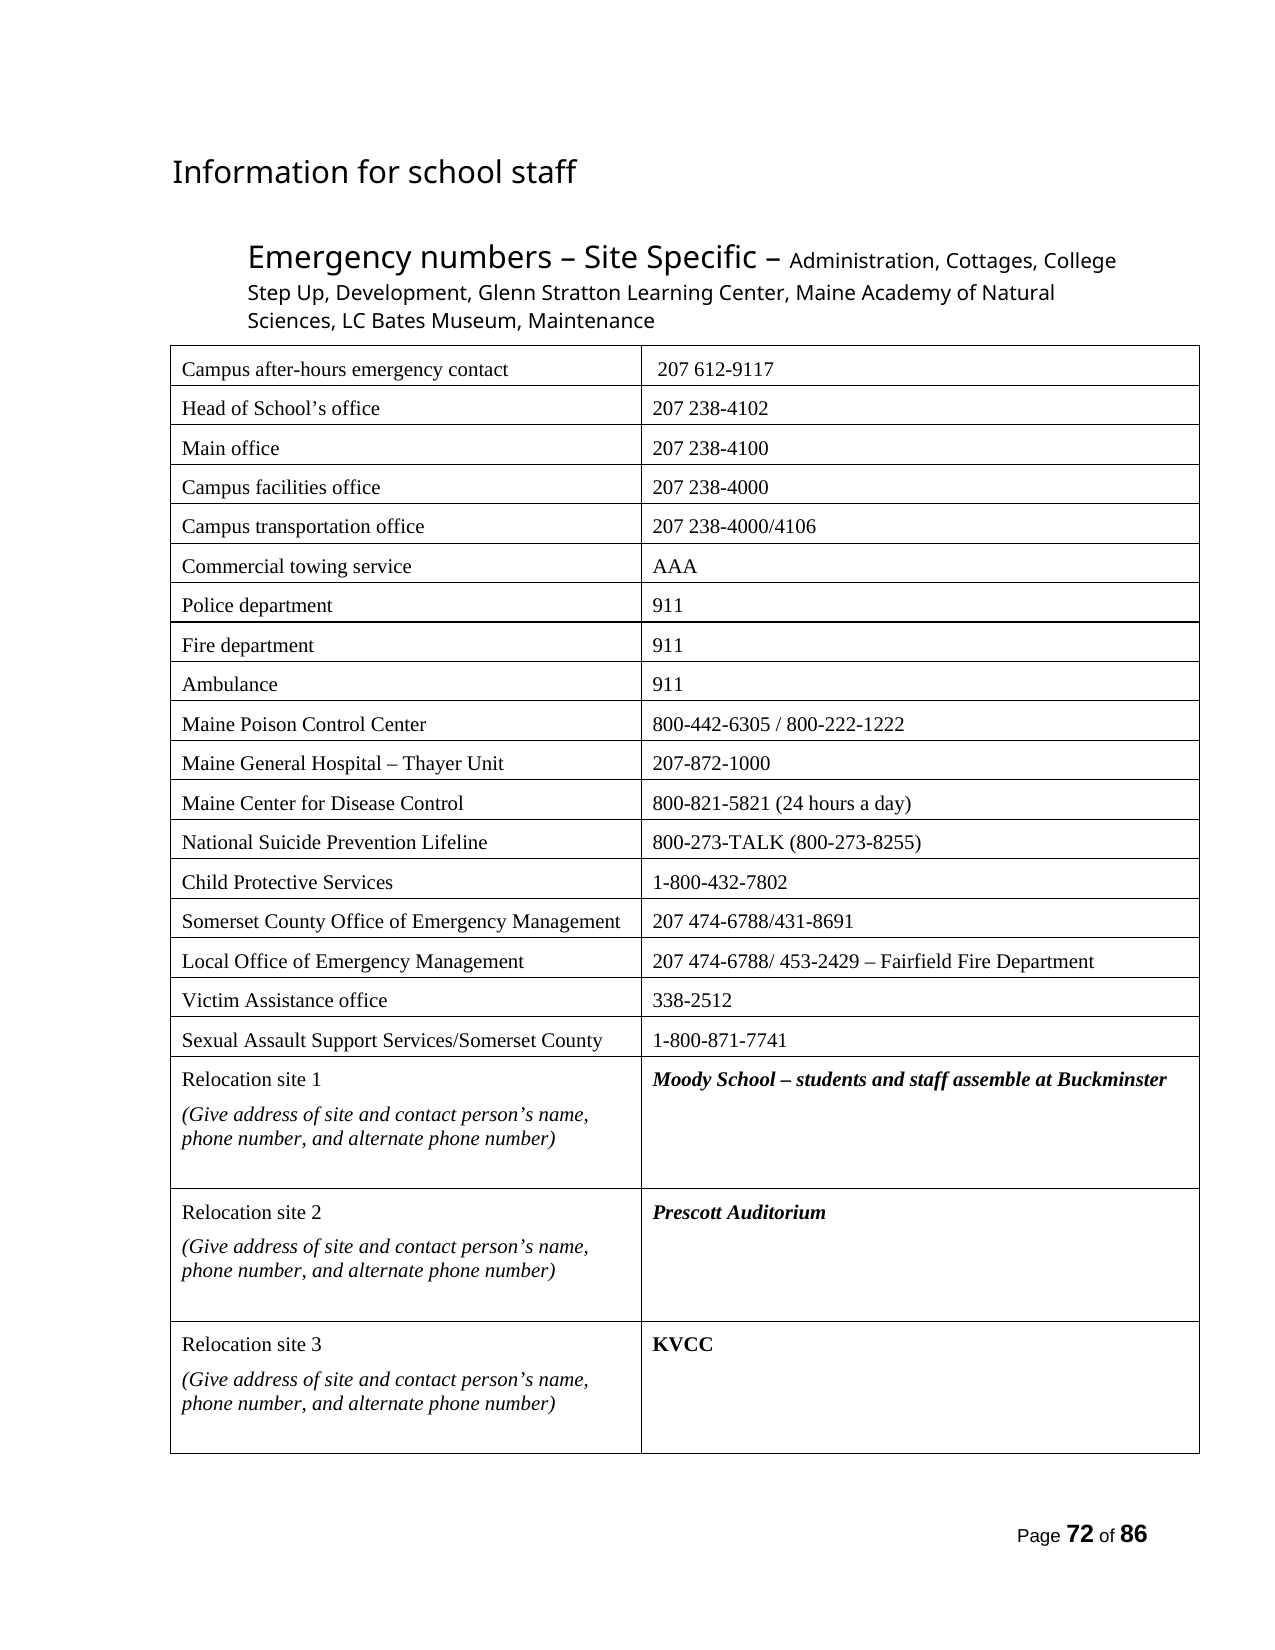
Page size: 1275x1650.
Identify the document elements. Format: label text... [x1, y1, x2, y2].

table_cell 1-800-871-7741 [642, 1017, 1199, 1056]
table_cell Moody School – students and staff assemble at Buckminster [642, 1057, 1199, 1188]
table_cell Relocation site 2 (Give address of site and contact person’s name, phone number, and alternate phone number) [171, 1189, 641, 1321]
table_header Campus after-hours emergency contact [171, 346, 641, 384]
table_cell Ambulance [171, 662, 641, 700]
table_cell Police department [171, 583, 641, 621]
table_cell 207 474-6788/431-8691 [642, 899, 1199, 937]
table_cell 207 474-6788/ 453-2429 – Fairfield Fire Department [642, 938, 1199, 977]
table_header 207 612-9117 [642, 346, 1199, 384]
table_cell 338-2512 [642, 978, 1199, 1016]
table_cell Head of School’s office [171, 386, 641, 424]
table_cell Child Protective Services [171, 859, 641, 898]
table_cell 911 [642, 623, 1199, 661]
table_cell Fire department [171, 623, 641, 661]
table_cell National Suicide Prevention Lifeline [171, 820, 641, 858]
table_cell 207 238-4100 [642, 425, 1199, 463]
table_cell 911 [642, 583, 1199, 621]
table_cell 800-821-5821 (24 hours a day) [642, 780, 1199, 819]
table_cell 207 238-4000 [642, 465, 1199, 503]
table_cell 800-273-TALK (800-273-8255) [642, 820, 1199, 858]
table_cell 911 [642, 662, 1199, 700]
table_cell 1-800-432-7802 [642, 859, 1199, 898]
table_cell Somerset County Office of Emergency Management [171, 899, 641, 937]
table_cell Commercial towing service [171, 544, 641, 582]
table_cell Maine Poison Control Center [171, 701, 641, 740]
table_cell Main office [171, 425, 641, 463]
table_cell Relocation site 1 (Give address of site and contact person’s name, phone number, and alternate phone number) [171, 1057, 641, 1188]
table_cell 800-442-6305 / 800-222-1222 [642, 701, 1199, 740]
table_cell Sexual Assault Support Services/Somerset County [171, 1017, 641, 1056]
table_cell Campus facilities office [171, 465, 641, 503]
table_cell Relocation site 3 (Give address of site and contact person’s name, phone number, and alternate phone number) [171, 1322, 641, 1453]
table_cell Prescott Auditorium [642, 1189, 1199, 1321]
table_cell Maine General Hospital – Thayer Unit [171, 741, 641, 779]
table_cell 207 238-4102 [642, 386, 1199, 424]
table_cell Local Office of Emergency Management [171, 938, 641, 977]
table_cell Campus transportation office [171, 504, 641, 542]
table_cell KVCC [642, 1322, 1199, 1453]
table_cell Maine Center for Disease Control [171, 780, 641, 819]
table_cell 207 238-4000/4106 [642, 504, 1199, 542]
subtitle Information for school staff Emergency numbers – Site Specific – Administration, Cottages, College Step Up, Development, Glenn Stratton Learning Center, Maine Academy of Natural Sciences, LC Bates Museum, Maintenance [172, 150, 1147, 335]
table_cell Victim Assistance office [171, 978, 641, 1016]
table_cell 207-872-1000 [642, 741, 1199, 779]
table_cell AAA [642, 544, 1199, 582]
